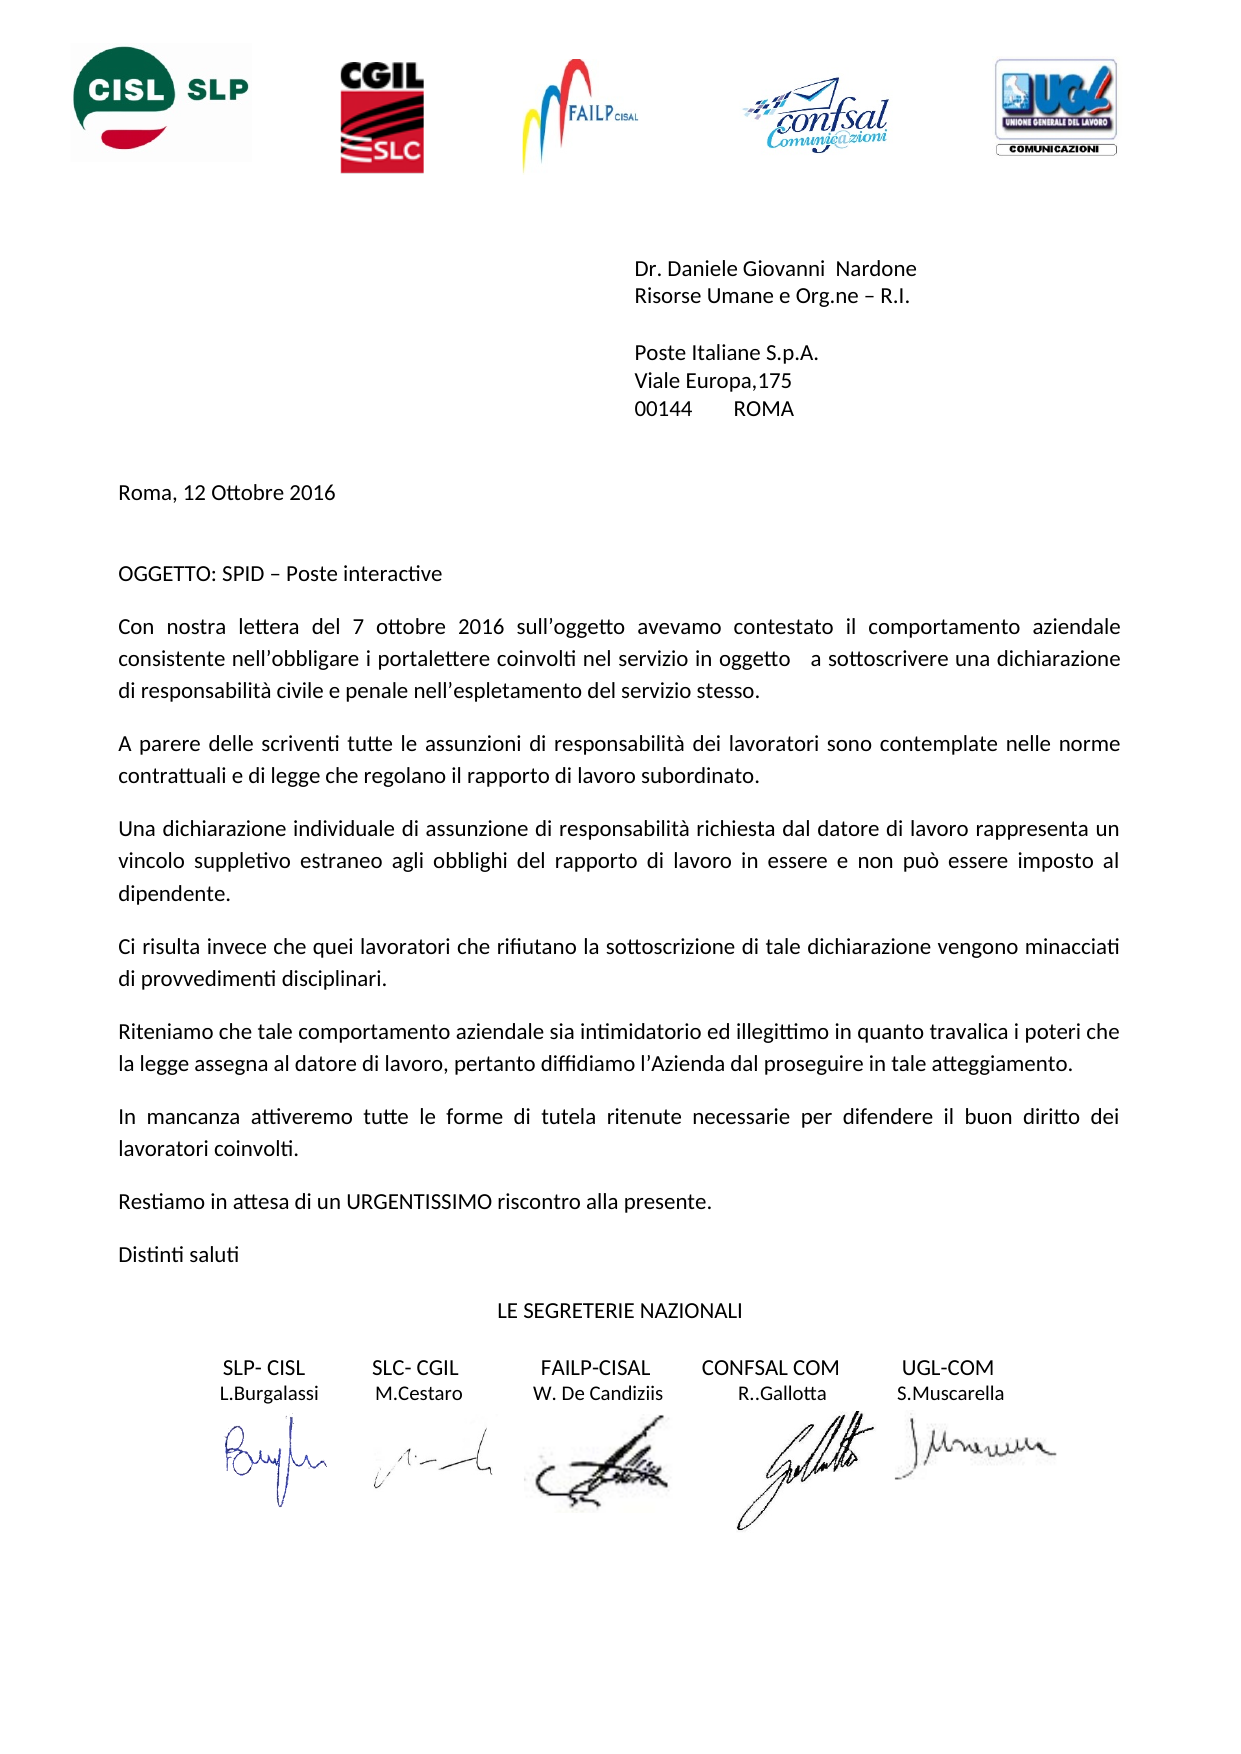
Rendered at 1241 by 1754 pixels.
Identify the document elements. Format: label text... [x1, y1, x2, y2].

text A parere delle scriventi tutte le assunzioni di responsabilità dei lavoratori sono contemplate nelle norme contrattuali e di legge che regolano il rapporto di lavoro subordinato. [118, 729, 1122, 789]
text Una dichiarazione individuale di assunzione di responsabilità richiesta dal datore di lavoro rappresenta un vincolo suppletivo estraneo agli obblighi del rapporto di lavoro in essere e non può essere imposto al dipendente. [118, 814, 1122, 907]
text Distinti saluti [118, 1241, 1122, 1268]
text Risorse Umane e Org.ne – R.I. [634, 282, 1122, 310]
text Poste Italiane S.p.A. [634, 338, 1122, 366]
picture [991, 56, 1136, 161]
picture [193, 1407, 348, 1511]
picture [522, 59, 639, 175]
text Roma, 12 Ottobre 2016 [118, 478, 1122, 506]
text Riteniamo che tale comportamento aziendale sia intimidatorio ed illegittimo in quanto travalica i poteri che la legge assegna al datore di lavoro, pertanto diffidiamo l’Azienda dal proseguire in tale atteggiamento. [118, 1017, 1122, 1077]
text OGGETTO: SPID – Poste interactive [118, 559, 1122, 587]
text Viale Europa,175 [634, 366, 1122, 394]
picture [734, 1411, 879, 1533]
text 00144 ROMA [634, 394, 1122, 422]
picture [70, 43, 252, 162]
picture [717, 56, 908, 172]
text In mancanza attiveremo tutte le forme di tutela ritenute necessarie per difendere il buon diritto dei lavoratori coinvolti. [118, 1102, 1122, 1162]
picture [367, 1414, 502, 1509]
text Dr. Daniele Giovanni Nardone [561, 254, 1122, 282]
text Restiamo in attesa di un URGENTISSIMO riscontro alla presente. [118, 1187, 1122, 1216]
picture [894, 1410, 1057, 1482]
picture [339, 62, 424, 172]
picture [522, 1414, 691, 1511]
text Con nostra lettera del 7 ottobre 2016 sull’oggetto avevamo contestato il comportamento aziendale consistente nell’obbligare i portalettere coinvolti nel servizio in oggetto a sottoscrivere una dichiarazione di responsabilità civile e penale nell’espletamento del servizio stesso. [118, 612, 1122, 704]
text SLP- CISL SLC- CGIL FAILP-CISAL CONFSAL COM UGL-COM [118, 1353, 1122, 1381]
text L.Burgalassi M.Cestaro W. De Candiziis R..Gallotta S.Muscarella [103, 1381, 1122, 1406]
text LE SEGRETERIE NAZIONALI [118, 1297, 1122, 1324]
text Ci risulta invece che quei lavoratori che rifiutano la sottoscrizione di tale dichiarazione vengono minacciati di provvedimenti disciplinari. [118, 932, 1122, 992]
